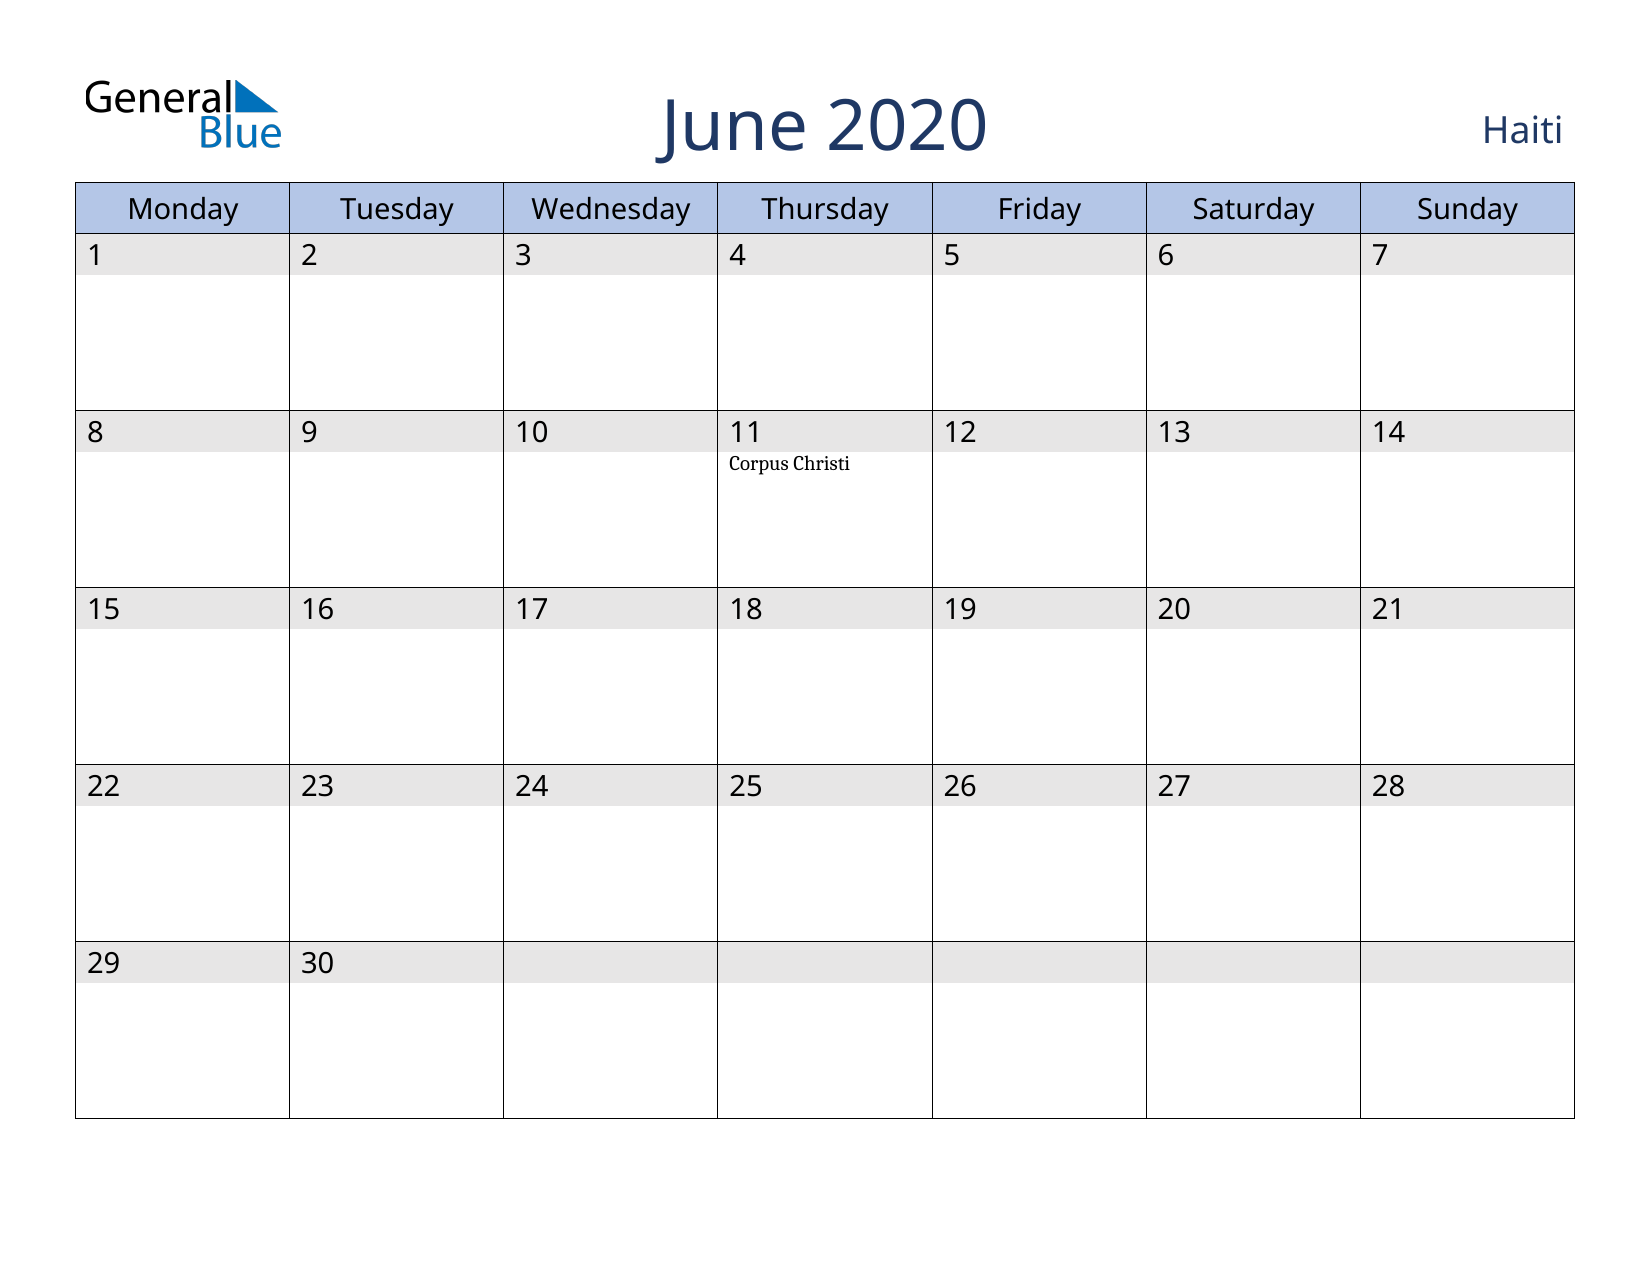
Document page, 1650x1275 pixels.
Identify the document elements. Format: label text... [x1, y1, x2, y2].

table_cell [1361, 942, 1574, 983]
table_cell 22 [76, 765, 289, 806]
table_cell 8 [76, 411, 289, 452]
table_cell 27 [1147, 765, 1360, 806]
table_cell [76, 452, 289, 587]
table_cell Tuesday [290, 183, 503, 233]
table_cell [718, 942, 932, 983]
table_cell [1147, 806, 1360, 941]
table_cell 20 [1147, 588, 1360, 629]
table_cell [718, 806, 932, 941]
table_cell [1361, 452, 1574, 587]
table_cell Thursday [718, 183, 932, 233]
table_cell [76, 806, 289, 941]
table_cell [504, 806, 717, 941]
table_cell [933, 452, 1146, 587]
table_cell Monday [76, 183, 289, 233]
table_cell [1361, 806, 1574, 941]
picture [86, 80, 281, 148]
table_cell [1361, 629, 1574, 764]
table_cell [76, 275, 289, 410]
table_cell 21 [1361, 588, 1574, 629]
table_cell 15 [76, 588, 289, 629]
table_cell [718, 275, 932, 410]
table_cell [76, 983, 289, 1118]
table_cell [1147, 275, 1360, 410]
table_cell 13 [1147, 411, 1360, 452]
table_cell [1147, 983, 1360, 1118]
table_cell 2 [290, 234, 503, 275]
table_cell 29 [76, 942, 289, 983]
table_cell [504, 629, 717, 764]
table_cell [1361, 275, 1574, 410]
table_cell 28 [1361, 765, 1574, 806]
table_cell [504, 275, 717, 410]
table_cell Saturday [1147, 183, 1360, 233]
table_cell 5 [933, 234, 1146, 275]
table_cell 12 [933, 411, 1146, 452]
table_cell Sunday [1361, 183, 1574, 233]
table_cell 25 [718, 765, 932, 806]
table_cell [504, 452, 717, 587]
table_cell [1147, 452, 1360, 587]
table_cell [933, 942, 1146, 983]
table_cell [290, 629, 503, 764]
table_header [76, 75, 503, 182]
table_cell [1147, 629, 1360, 764]
table_cell [290, 275, 503, 410]
table_cell [290, 452, 503, 587]
table_cell [933, 275, 1146, 410]
table_cell [1147, 942, 1360, 983]
table_cell [290, 806, 503, 941]
table_header Haiti [1146, 75, 1574, 182]
table_cell 1 [76, 234, 289, 275]
table_cell [76, 629, 289, 764]
table_cell [504, 942, 717, 983]
table_cell 3 [504, 234, 717, 275]
table_cell [718, 983, 932, 1118]
table_cell Corpus Christi [718, 452, 932, 587]
table_cell [718, 629, 932, 764]
table_cell 24 [504, 765, 717, 806]
table_cell [1361, 983, 1574, 1118]
table_cell 14 [1361, 411, 1574, 452]
table_header June 2020 [504, 75, 1146, 182]
table_cell 7 [1361, 234, 1574, 275]
table_cell 26 [933, 765, 1146, 806]
table_cell [933, 629, 1146, 764]
table_cell 17 [504, 588, 717, 629]
table_cell [933, 983, 1146, 1118]
table_cell 16 [290, 588, 503, 629]
table_cell 6 [1147, 234, 1360, 275]
table_cell [504, 983, 717, 1118]
table_cell [933, 806, 1146, 941]
table_cell 9 [290, 411, 503, 452]
table_cell Wednesday [504, 183, 717, 233]
table_cell 4 [718, 234, 932, 275]
table_cell 10 [504, 411, 717, 452]
table_cell 23 [290, 765, 503, 806]
table_cell [290, 983, 503, 1118]
table_cell 18 [718, 588, 932, 629]
table_cell 11 [718, 411, 932, 452]
table_cell 19 [933, 588, 1146, 629]
table_cell Friday [933, 183, 1146, 233]
table_cell 30 [290, 942, 503, 983]
